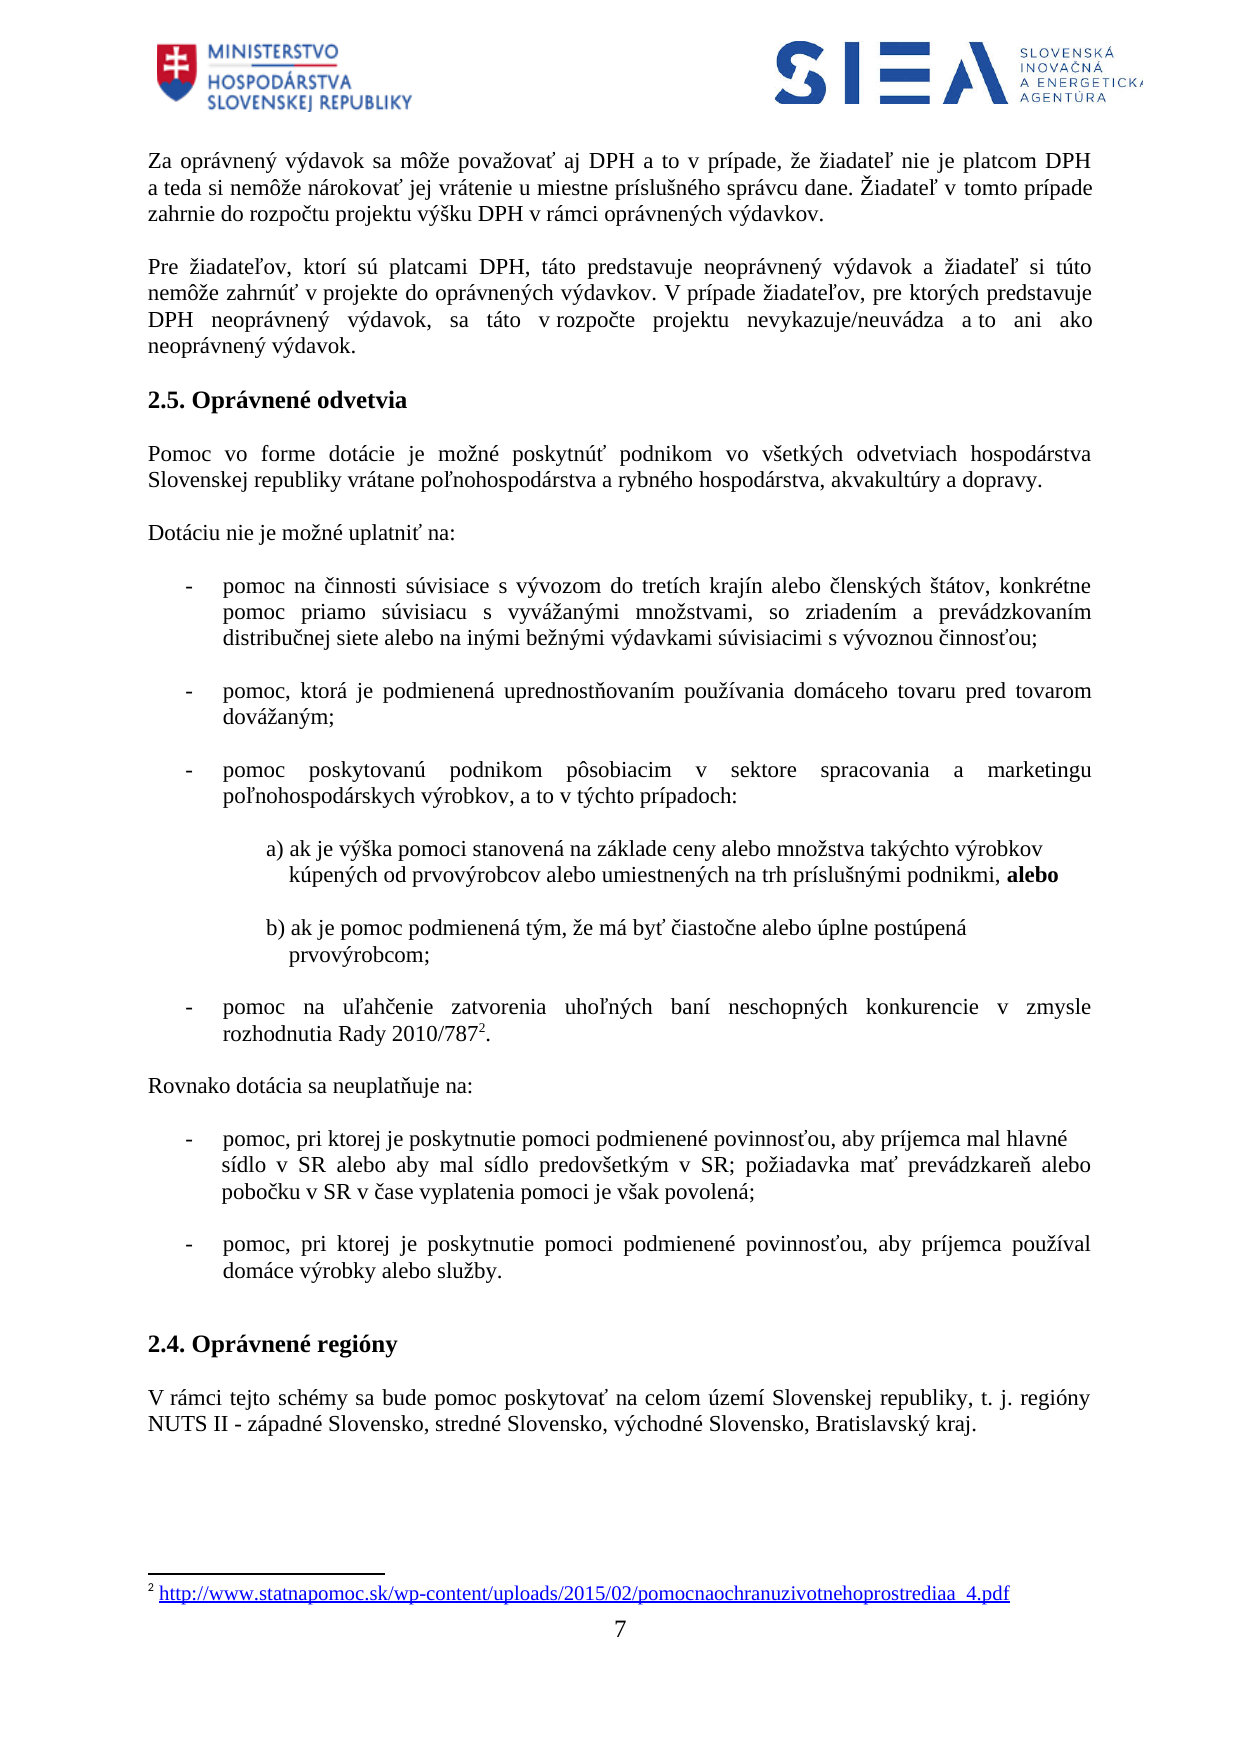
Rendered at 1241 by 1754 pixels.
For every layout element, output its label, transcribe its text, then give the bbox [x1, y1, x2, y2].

text prvovýrobcom; [266, 941, 1093, 967]
list pomoc poskytovanú podnikom pôsobiacim v sektore spracovania a marketingu poľnohospodárskych výrobkov, a to v týchto prípadoch: [185, 756, 1093, 809]
text Za oprávnený výdavok sa môže považovať aj DPH a to v prípade, že žiadateľ nie je platcom DPH a teda si nemôže nárokovať jej vrátenie u miestne príslušného správcu dane. Žiadateľ v tomto prípade zahrnie do rozpočtu projektu výšku DPH v rámci oprávnených výdavkov. [148, 148, 1093, 227]
picture [774, 41, 1144, 104]
text kúpených od prvovýrobcov alebo umiestnených na trh príslušnými podnikmi, alebo [266, 862, 1093, 888]
list pomoc, pri ktorej je poskytnutie pomoci podmienené povinnosťou, aby príjemca používal domáce výrobky alebo služby. [185, 1231, 1093, 1283]
text Pre žiadateľov, ktorí sú platcami DPH, táto predstavuje neoprávnený výdavok a žiadateľ si túto nemôže zahrnúť v projekte do oprávnených výdavkov. V prípade žiadateľov, pre ktorých predstavuje DPH neoprávnený výdavok, sa táto v rozpočte projektu nevykazuje/neuvádza a to ani ako neoprávnený výdavok. [148, 253, 1093, 358]
text V rámci tejto schémy sa bude pomoc poskytovať na celom území Slovenskej republiky, t. j. regióny NUTS II - západné Slovensko, stredné Slovensko, východné Slovensko, Bratislavský kraj. [148, 1384, 1093, 1437]
text 2.5. Oprávnené odvetvia [148, 385, 1093, 413]
list pomoc, pri ktorej je poskytnutie pomoci podmienené povinnosťou, aby príjemca mal hlavné [185, 1125, 1093, 1151]
list pomoc na činnosti súvisiace s vývozom do tretích krajín alebo členských štátov, konkrétne pomoc priamo súvisiacu s vyvážanými množstvami, so zriadením a prevádzkovaním distribučnej siete alebo na inými bežnými výdavkami súvisiacimi s vývoznou činnosťou; [185, 572, 1093, 651]
text sídlo v SR alebo aby mal sídlo predovšetkým v SR; požiadavka mať prevádzkareň alebo pobočku v SR v čase vyplatenia pomoci je však povolená; [221, 1151, 1093, 1204]
text Dotáciu nie je možné uplatniť na: [148, 519, 1093, 545]
text a) ak je výška pomoci stanovená na základe ceny alebo množstva takýchto výrobkov [266, 835, 1093, 862]
list pomoc, ktorá je podmienená uprednostňovaním používania domáceho tovaru pred tovarom dovážaným; [185, 677, 1093, 730]
list pomoc na uľahčenie zatvorenia uhoľných baní neschopných konkurencie v zmysle rozhodnutia Rady 2010/787. [185, 993, 1093, 1046]
text 2.4. Oprávnené regióny [148, 1329, 1093, 1357]
text b) ak je pomoc podmienená tým, že má byť čiastočne alebo úplne postúpená [266, 914, 1093, 941]
text Rovnako dotácia sa neuplatňuje na: [148, 1072, 1093, 1099]
text Pomoc vo forme dotácie je možné poskytnúť podnikom vo všetkých odvetviach hospodárstva Slovenskej republiky vrátane poľnohospodárstva a rybného hospodárstva, akvakultúry a dopravy. [148, 440, 1093, 493]
